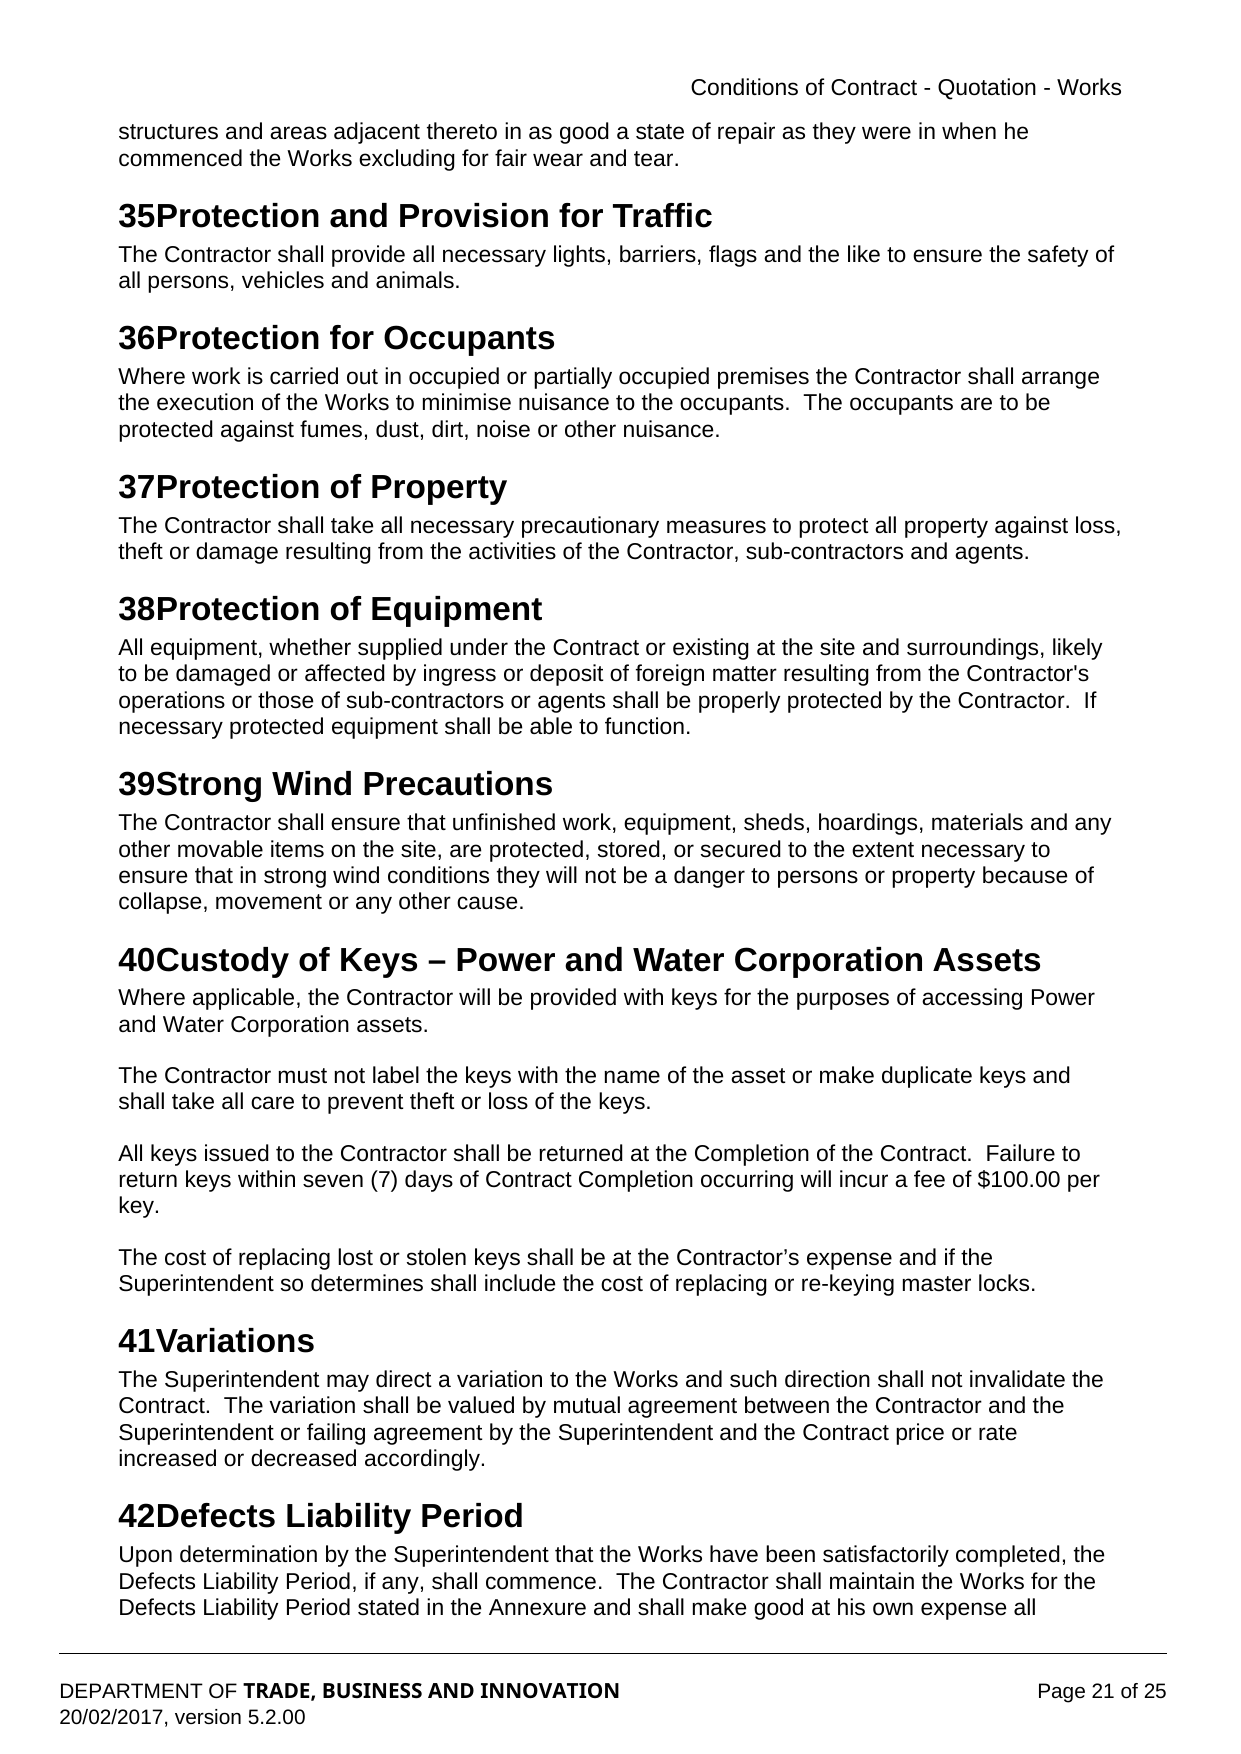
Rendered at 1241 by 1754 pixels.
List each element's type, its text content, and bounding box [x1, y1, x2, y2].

text The Superintendent may direct a variation to the Works and such direction shall not invalidate the Contract. The variation shall be valued by mutual agreement between the Contractor and the Superintendent or failing agreement by the Superintendent and the Contract price or rate increased or decreased accordingly. [118, 1366, 1122, 1472]
text The Contractor shall take all necessary precautionary measures to protect all property against loss, theft or damage resulting from the activities of the Contractor, sub-contractors and agents. [118, 512, 1122, 564]
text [118, 118, 1122, 171]
subtitle Protection of Property [118, 467, 1122, 505]
text All equipment, whether supplied under the Contract or existing at the site and surroundings, likely to be damaged or affected by ingress or deposit of foreign matter resulting from the Contractor's operations or those of sub-contractors or agents shall be properly protected by the Contractor. If necessary protected equipment shall be able to function. [118, 634, 1122, 739]
subtitle Variations [118, 1321, 1122, 1360]
text Where work is carried out in occupied or partially occupied premises the Contractor shall arrange the execution of the Works to minimise nuisance to the occupants. The occupants are to be protected against fumes, dust, dirt, noise or other nuisance. [118, 363, 1122, 442]
text The cost of replacing lost or stolen keys shall be at the Contractor’s expense and if the Superintendent so determines shall include the cost of replacing or re-keying master locks. [118, 1244, 1122, 1296]
subtitle Strong Wind Precautions [118, 764, 1122, 803]
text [118, 1541, 1122, 1620]
text All keys issued to the Contractor shall be returned at the Completion of the Contract. Failure to return keys within seven (7) days of Contract Completion occurring will incur a fee of $100.00 per key. [118, 1140, 1122, 1219]
subtitle Protection of Equipment [118, 589, 1122, 628]
text Where applicable, the Contractor will be provided with keys for the purposes of accessing Power and Water Corporation assets. [118, 984, 1122, 1037]
text The Contractor must not label the keys with the name of the asset or make duplicate keys and shall take all care to prevent theft or loss of the keys. [118, 1062, 1122, 1115]
text The Contractor shall provide all necessary lights, barriers, flags and the like to ensure the safety of all persons, vehicles and animals. [118, 241, 1122, 293]
text The Contractor shall ensure that unfinished work, equipment, sheds, hoardings, materials and any other movable items on the site, are protected, stored, or secured to the extent necessary to ensure that in strong wind conditions they will not be a danger to persons or property because of collapse, movement or any other cause. [118, 809, 1122, 914]
subtitle Protection for Occupants [118, 318, 1122, 357]
subtitle Protection and Provision for Traffic [118, 196, 1122, 234]
subtitle Defects Liability Period [118, 1497, 1122, 1535]
subtitle Custody of Keys – Power and Water Corporation Assets [118, 939, 1122, 978]
